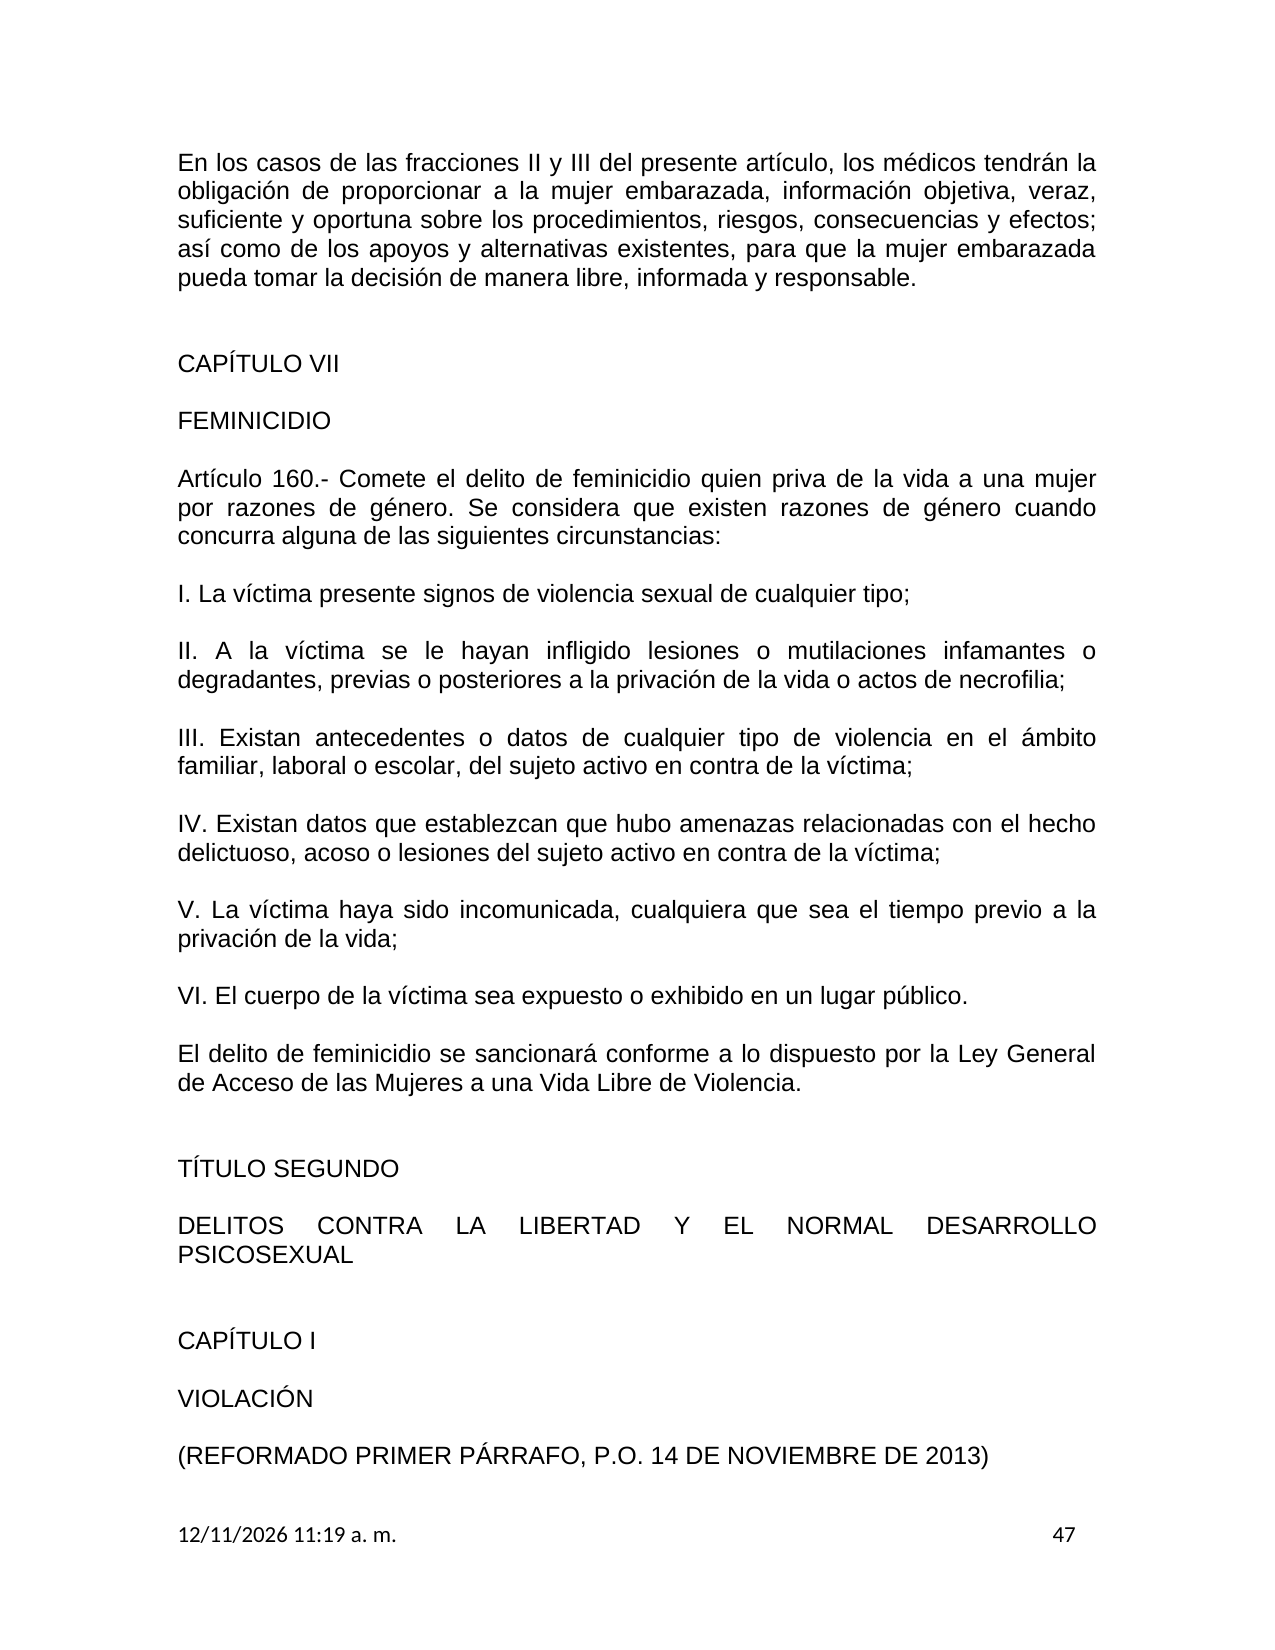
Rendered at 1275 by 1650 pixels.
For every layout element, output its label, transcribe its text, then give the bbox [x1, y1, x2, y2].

text III. Existan antecedentes o datos de cualquier tipo de violencia en el ámbito familiar, laboral o escolar, del sujeto activo en contra de la víctima; [177, 723, 1098, 780]
text Artículo 160.- Comete el delito de feminicidio quien priva de la vida a una mujer por razones de género. Se considera que existen razones de género cuando concurra alguna de las siguientes circunstancias: [177, 464, 1098, 550]
text DELITOS CONTRA LA LIBERTAD Y EL NORMAL DESARROLLO PSICOSEXUAL [177, 1211, 1098, 1269]
text IV. Existan datos que establezcan que hubo amenazas relacionadas con el hecho delictuoso, acoso o lesiones del sujeto activo en contra de la víctima; [177, 809, 1098, 866]
text En los casos de las fracciones II y III del presente artículo, los médicos tendrán la obligación de proporcionar a la mujer embarazada, información objetiva, veraz, suficiente y oportuna sobre los procedimientos, riesgos, consecuencias y efectos; así como de los apoyos y alternativas existentes, para que la mujer embarazada pueda tomar la decisión de manera libre, informada y responsable. [177, 148, 1098, 291]
text TÍTULO SEGUNDO [177, 1154, 1098, 1183]
text I. La víctima presente signos de violencia sexual de cualquier tipo; [177, 579, 1098, 608]
text CAPÍTULO VII [177, 349, 1098, 378]
text El delito de feminicidio se sancionará conforme a lo dispuesto por la Ley General de Acceso de las Mujeres a una Vida Libre de Violencia. [177, 1039, 1098, 1096]
text CAPÍTULO I [177, 1326, 1098, 1355]
text (REFORMADO PRIMER PÁRRAFO, P.O. 14 DE NOVIEMBRE DE 2013) [177, 1441, 1098, 1470]
text V. La víctima haya sido incomunicada, cualquiera que sea el tiempo previo a la privación de la vida; [177, 895, 1098, 953]
text VI. El cuerpo de la víctima sea expuesto o exhibido en un lugar público. [177, 981, 1098, 1010]
text VIOLACIÓN [177, 1384, 1098, 1413]
text II. A la víctima se le hayan infligido lesiones o mutilaciones infamantes o degradantes, previas o posteriores a la privación de la vida o actos de necrofilia; [177, 636, 1098, 694]
text FEMINICIDIO [177, 406, 1098, 435]
